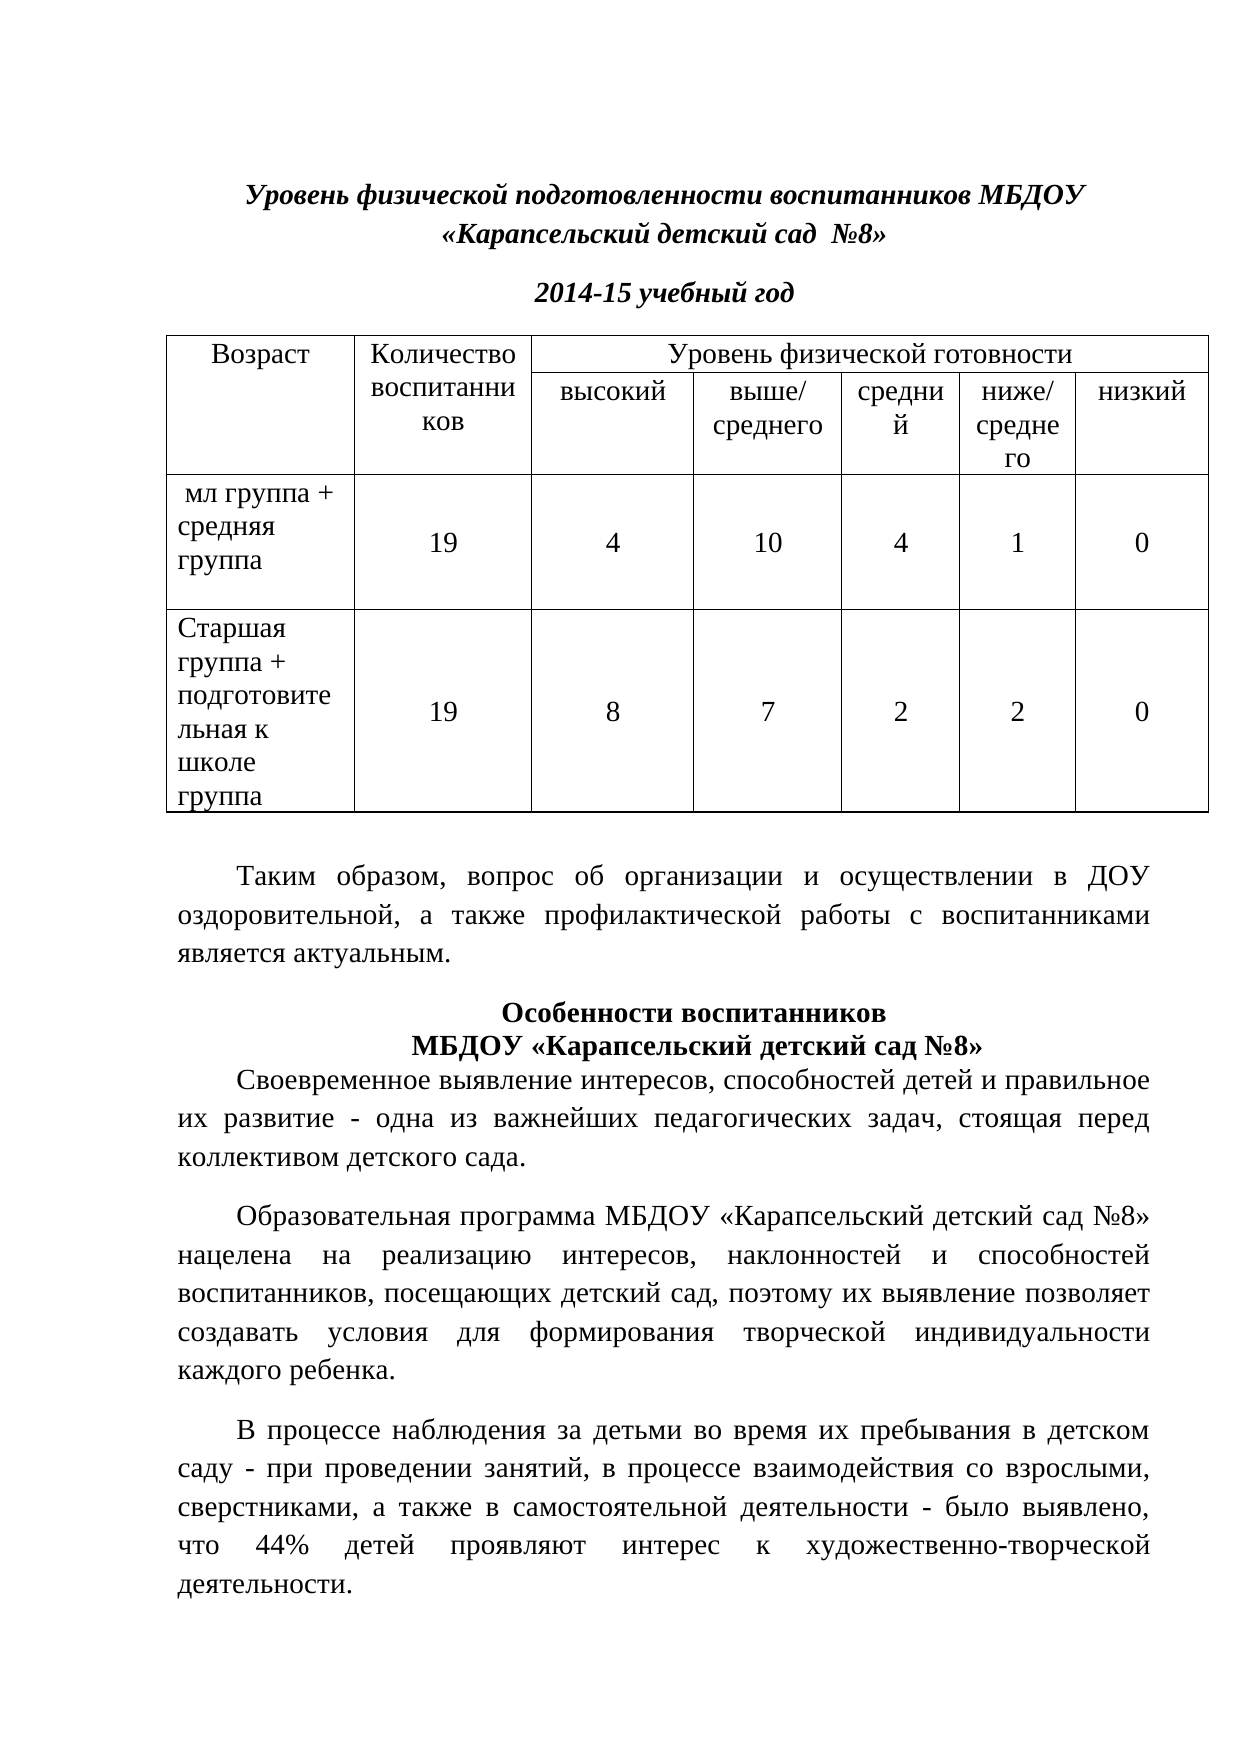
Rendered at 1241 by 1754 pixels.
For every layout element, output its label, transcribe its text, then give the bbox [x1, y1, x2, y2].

table_header Возраст [167, 336, 354, 474]
table_header Количество воспитанников [355, 336, 531, 474]
table_cell ниже/ среднего [960, 373, 1075, 474]
table_cell 0 [1076, 475, 1208, 609]
table_cell 19 [355, 475, 531, 609]
text 2014-15 учебный год [177, 275, 1152, 309]
table_cell выше/ среднего [694, 373, 841, 474]
table_cell 10 [694, 475, 841, 609]
table_cell низкий [1076, 373, 1208, 474]
text Таким образом, вопрос об организации и осуществлении в ДОУ оздоровительной, а также профилактической работы с воспитанниками является актуальным. [177, 858, 1152, 969]
text Образовательная программа МБДОУ «Карапсельский детский сад №8» нацелена на реализацию интересов, наклонностей и способностей воспитанников, посещающих детский сад, поэтому их выявление позволяет создавать условия для формирования творческой индивидуальности каждого ребенка. [177, 1198, 1152, 1386]
text В процессе наблюдения за детьми во время их пребывания в детском саду - при проведении занятий, в процессе взаимодействия со взрослыми, сверстниками, а также в самостоятельной деятельности - было выявлено, что 44% детей проявляют интерес к художественно-творческой деятельности. [177, 1412, 1152, 1599]
table_cell 2 [842, 610, 959, 811]
table_cell мл группа + средняя группа [167, 475, 354, 609]
text МБДОУ «Карапсельский детский сад №8» [177, 1028, 1152, 1062]
table_cell средний [842, 373, 959, 474]
text Уровень физической подготовленности воспитанников МБДОУ «Карапсельский детский сад №8» [177, 177, 1152, 249]
text Своевременное выявление интересов, способностей детей и правильное их развитие - одна из важнейших педагогических задач, стоящая перед коллективом детского сада. [177, 1062, 1152, 1172]
table_cell Старшая группа + подготовительная к школе группа [167, 610, 354, 811]
table_cell 4 [842, 475, 959, 609]
table_cell 1 [960, 475, 1075, 609]
table_cell высокий [532, 373, 693, 474]
text Особенности воспитанников [177, 995, 1152, 1028]
table_cell 4 [532, 475, 693, 609]
table_header Уровень физической готовности [532, 336, 1208, 372]
table_cell 0 [1076, 610, 1208, 811]
table_cell 8 [532, 610, 693, 811]
table_cell 19 [355, 610, 531, 811]
table_cell 2 [960, 610, 1075, 811]
table_cell 7 [694, 610, 841, 811]
